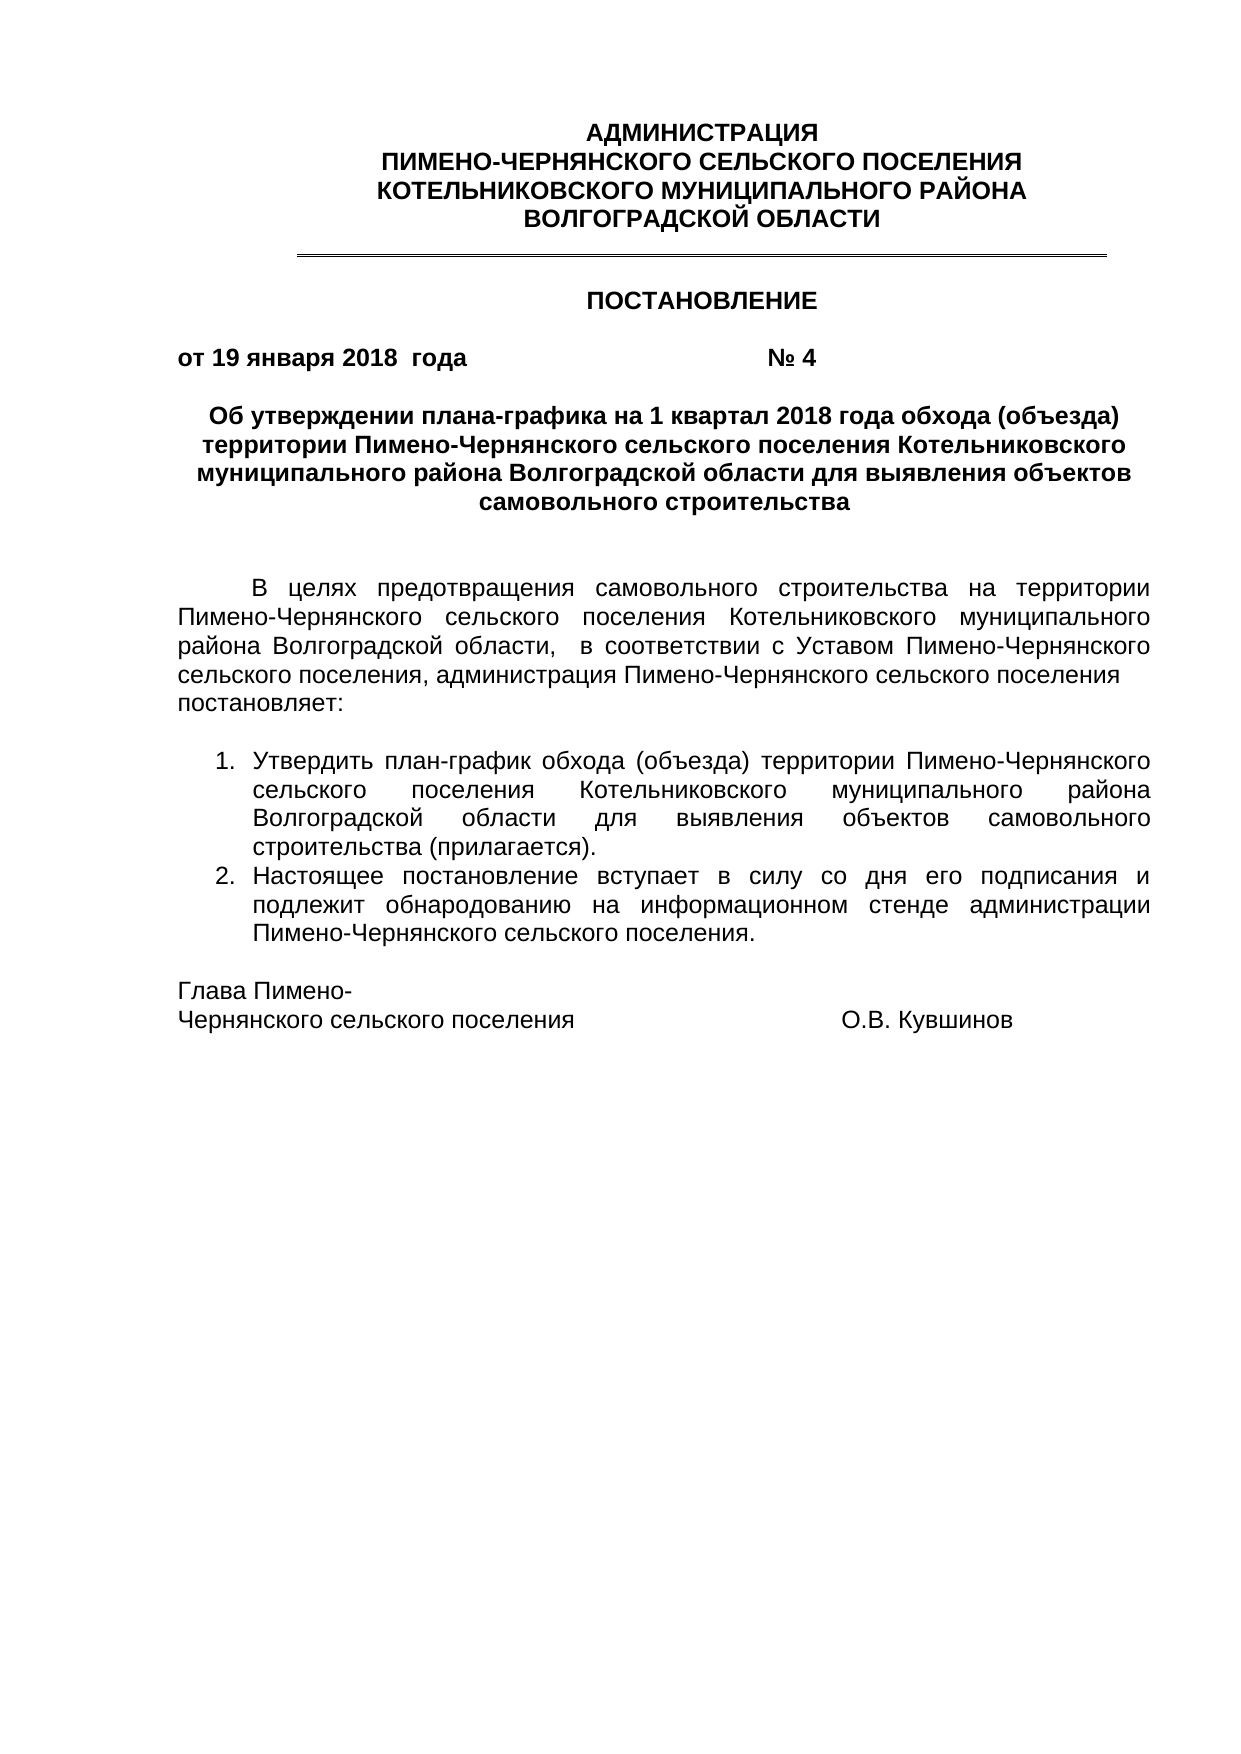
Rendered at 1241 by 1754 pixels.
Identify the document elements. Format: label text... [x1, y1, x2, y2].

text КОТЕЛЬНИКОВСКОГО МУНИЦИПАЛЬНОГО РАЙОНА [177, 176, 1152, 204]
text АДМИНИСТРАЦИЯ [177, 118, 1152, 147]
text Глава Пимено- [177, 976, 1152, 1005]
text ВОЛГОГРАДСКОЙ ОБЛАСТИ [177, 204, 1152, 233]
list Настоящее постановление вступает в силу со дня его подписания и подлежит обнародованию на информационном стенде администрации Пимено-Чернянского сельского поселения. [215, 861, 1152, 947]
list Утвердить план-график обхода (объезда) территории Пимено-Чернянского сельского поселения Котельниковского муниципального района Волгоградской области для выявления объектов самовольного строительства (прилагается). [215, 746, 1152, 861]
text ПИМЕНО-ЧЕРНЯНСКОГО СЕЛЬСКОГО ПОСЕЛЕНИЯ [177, 147, 1152, 176]
text Чернянского сельского поселения О.В. Кувшинов [177, 1005, 1152, 1033]
text ПОСТАНОВЛЕНИЕ [177, 286, 1152, 315]
text В целях предотвращения самовольного строительства на территории Пимено-Чернянского сельского поселения Котельниковского муниципального района Волгоградской области, в соответствии с Уставом Пимено-Чернянского сельского поселения, администрация Пимено-Чернянского сельского поселения [177, 573, 1152, 688]
text постановляет: [177, 688, 1152, 717]
text Об утверждении плана-графика на 1 квартал 2018 года обхода (объезда) территории Пимено-Чернянского сельского поселения Котельниковского муниципального района Волгоградской области для выявления объектов самовольного строительства [177, 401, 1152, 516]
text от 19 января 2018 года № 4 [177, 343, 1152, 372]
